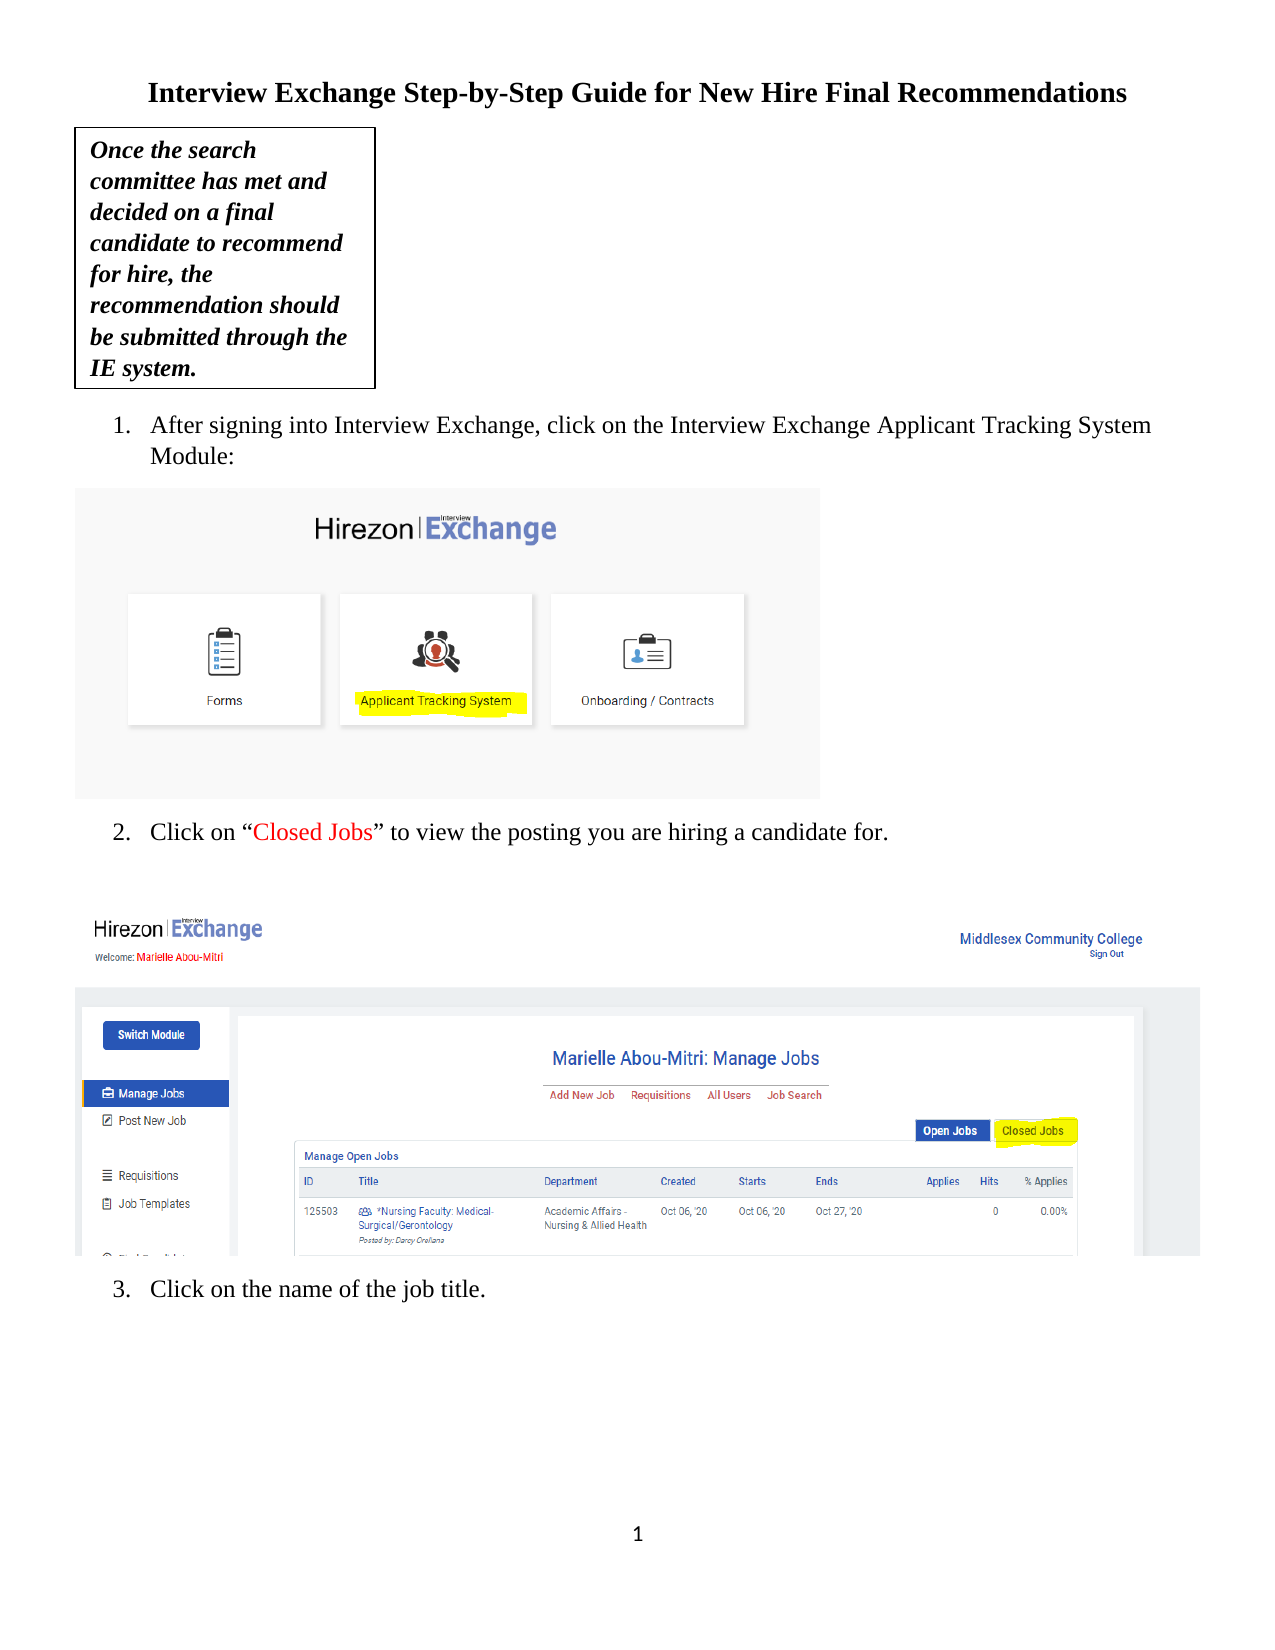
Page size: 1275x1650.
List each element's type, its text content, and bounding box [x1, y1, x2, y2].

list Click on “Closed Jobs” to view the posting you are hiring a candidate for. [112, 817, 1200, 846]
text Interview Exchange Step-by-Step Guide for New Hire Final Recommendations [75, 75, 1200, 108]
list Click on the name of the job title. [112, 1274, 1200, 1303]
picture [75, 488, 821, 799]
list After signing into Interview Exchange, click on the Interview Exchange Applicant Tracking System Module: [112, 410, 1200, 469]
picture [75, 911, 1200, 1256]
